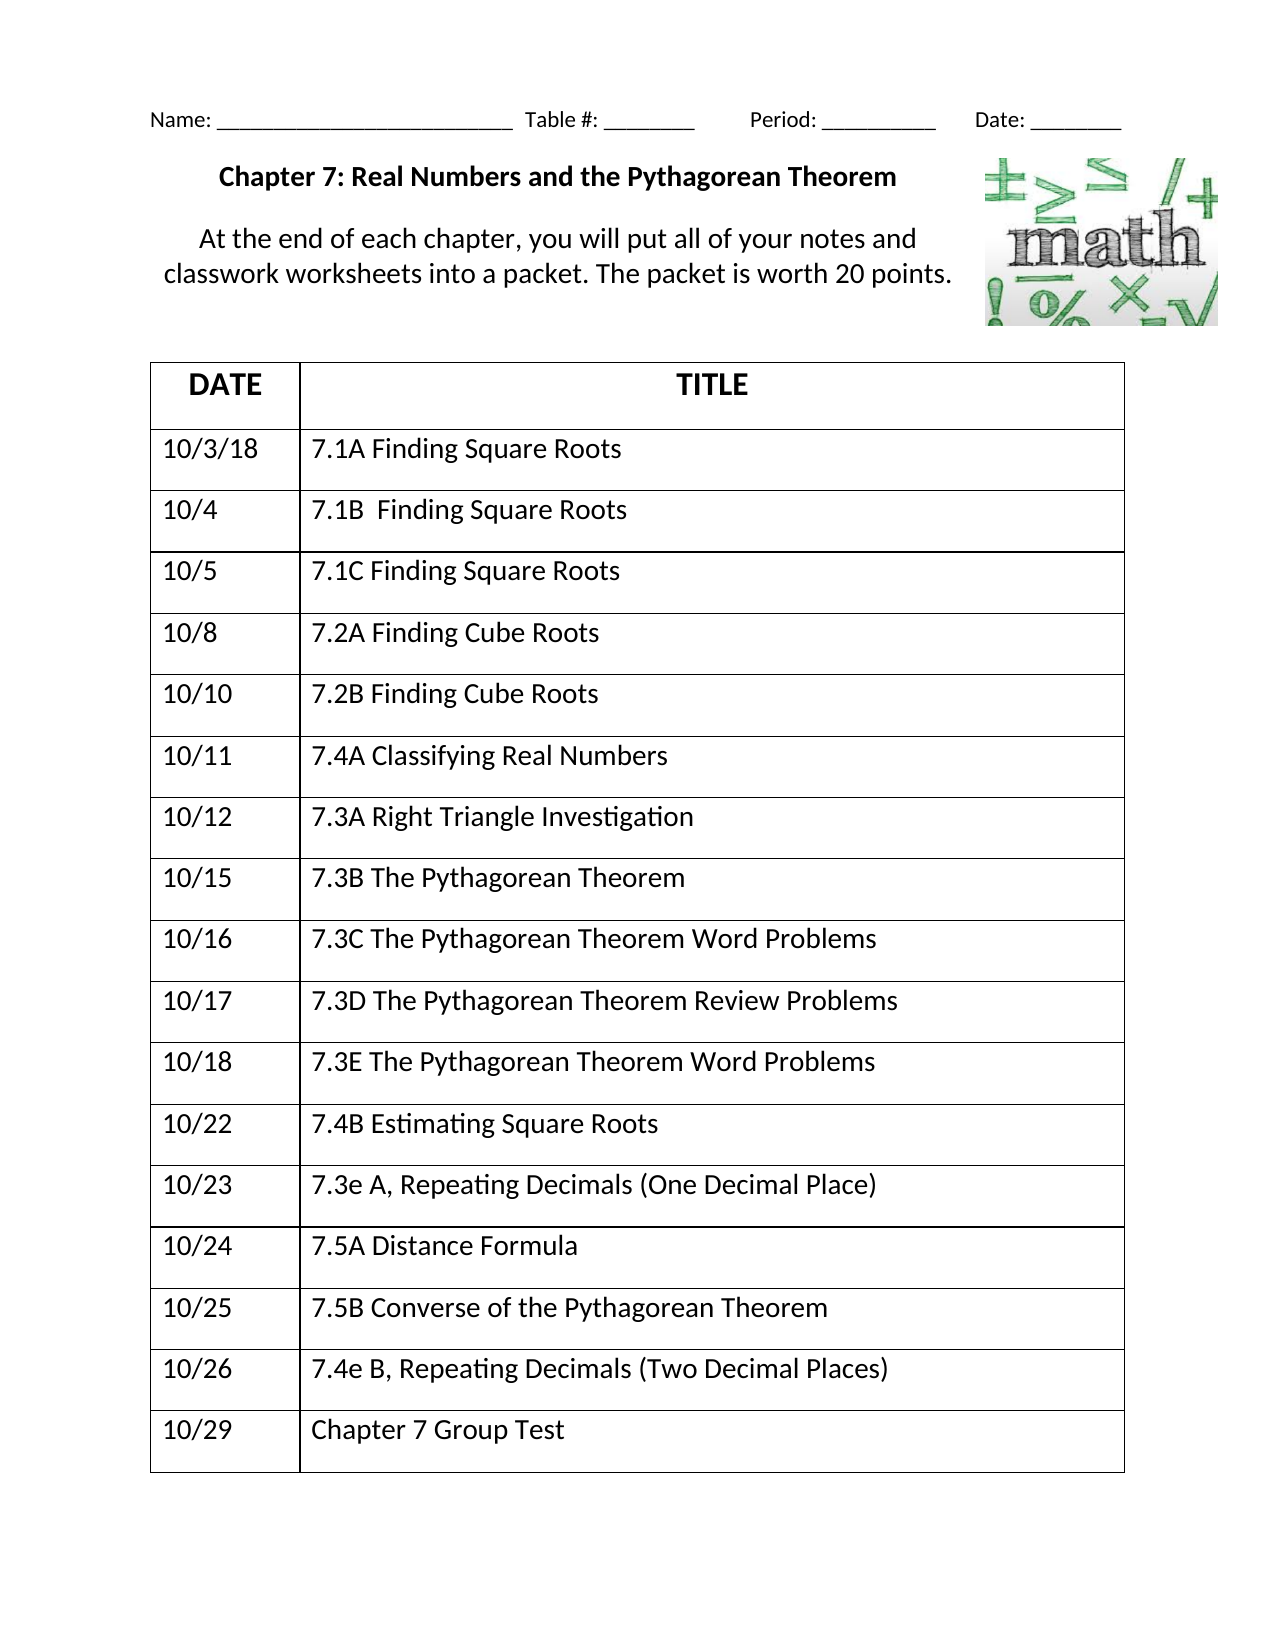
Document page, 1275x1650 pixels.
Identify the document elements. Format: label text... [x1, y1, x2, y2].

table_cell 10/5 [151, 553, 299, 613]
table_cell 7.3A Right Triangle Investigation [301, 798, 1124, 858]
table_cell 10/18 [151, 1043, 299, 1104]
text At the end of each chapter, you will put all of your notes and classwork worksheets into a packet. The packet is worth 20 points. [150, 220, 983, 291]
table_cell 10/11 [151, 737, 299, 797]
table_cell 10/25 [151, 1289, 299, 1349]
table_cell 7.4e B, Repeating Decimals (Two Decimal Places) [301, 1350, 1124, 1410]
table_cell 10/15 [151, 859, 299, 919]
table_cell 7.2A Finding Cube Roots [301, 614, 1124, 674]
table_cell 10/8 [151, 614, 299, 674]
table_cell 10/3/18 [151, 430, 299, 490]
table_cell 7.5A Distance Formula [301, 1228, 1124, 1288]
table_cell 10/10 [151, 675, 299, 736]
text Name: __________________________ Table #: ________ Period: __________ Date: ________ [150, 105, 1125, 133]
text Chapter 7: Real Numbers and the Pythagorean Theorem [150, 158, 983, 194]
table_cell 7.3e A, Repeating Decimals (One Decimal Place) [301, 1166, 1124, 1226]
table_cell 10/23 [151, 1166, 299, 1226]
table_cell 7.1C Finding Square Roots [301, 553, 1124, 613]
table_cell 7.1A Finding Square Roots [301, 430, 1124, 490]
table_cell 10/17 [151, 982, 299, 1042]
table_cell 10/4 [151, 491, 299, 551]
table_cell 10/29 [151, 1411, 299, 1472]
table_cell 7.2B Finding Cube Roots [301, 675, 1124, 736]
table_cell Chapter 7 Group Test [301, 1411, 1124, 1472]
table_cell 7.3C The Pythagorean Theorem Word Problems [301, 921, 1124, 981]
table_cell 7.5B Converse of the Pythagorean Theorem [301, 1289, 1124, 1349]
table_cell 10/26 [151, 1350, 299, 1410]
table_cell 10/22 [151, 1105, 299, 1165]
table_cell 7.3B The Pythagorean Theorem [301, 859, 1124, 919]
picture [983, 158, 1218, 324]
table_header DATE [151, 363, 299, 429]
table_cell 7.3D The Pythagorean Theorem Review Problems [301, 982, 1124, 1042]
table_cell 10/12 [151, 798, 299, 858]
table_cell 7.4A Classifying Real Numbers [301, 737, 1124, 797]
table_cell 7.4B Estimating Square Roots [301, 1105, 1124, 1165]
table_cell 7.1B Finding Square Roots [301, 491, 1124, 551]
table_cell 7.3E The Pythagorean Theorem Word Problems [301, 1043, 1124, 1104]
table_cell 10/16 [151, 921, 299, 981]
table_header TITLE [301, 363, 1124, 429]
table_cell 10/24 [151, 1228, 299, 1288]
